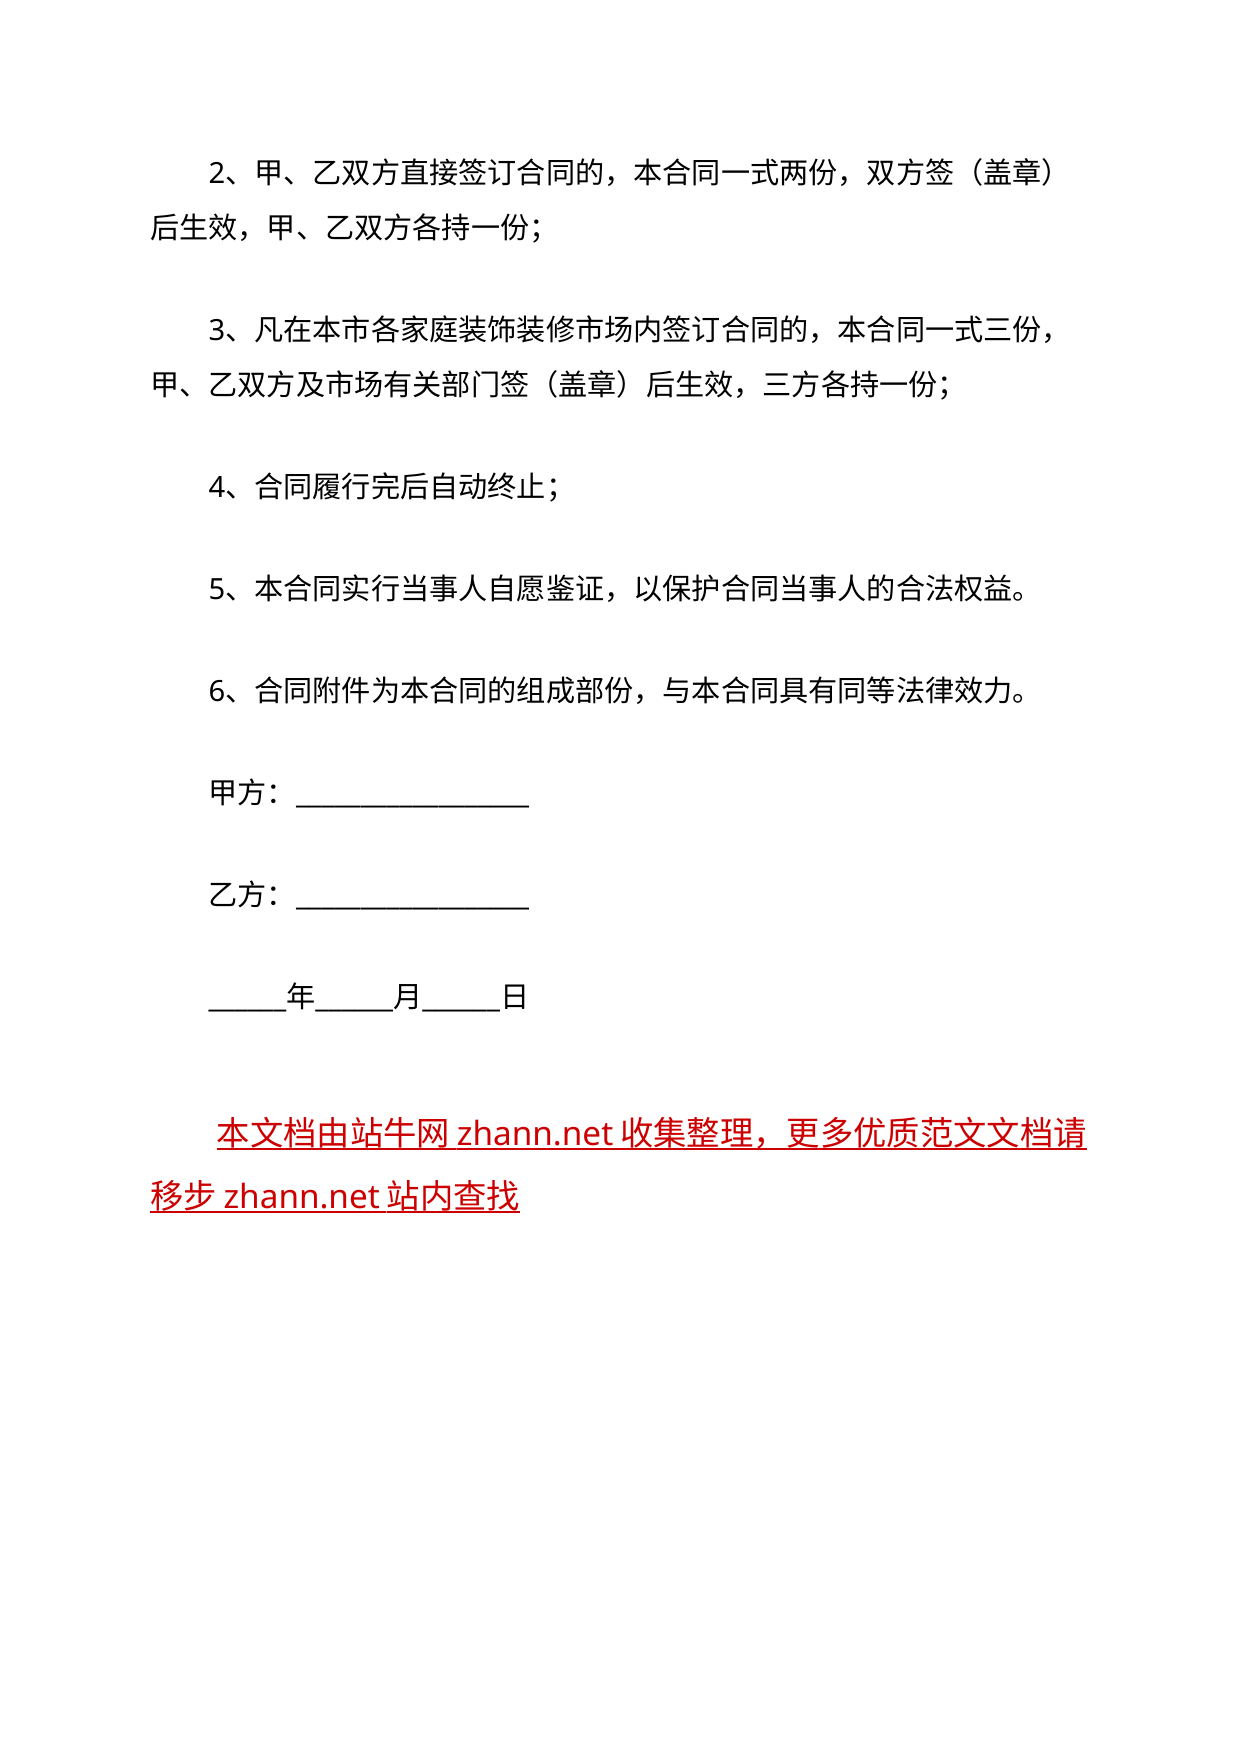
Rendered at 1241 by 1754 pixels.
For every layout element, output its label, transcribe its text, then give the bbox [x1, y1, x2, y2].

text 5、本合同实行当事人自愿鉴证，以保护合同当事人的合法权益。 [150, 566, 1090, 608]
text 甲方：__________________ [150, 769, 1090, 812]
text 3、凡在本市各家庭装饰装修市场内签订合同的，本合同一式三份，甲、乙双方及市场有关部门签（盖章）后生效，三方各持一份； [150, 307, 1090, 404]
text 本文档由站牛网zhann.net收集整理，更多优质范文文档请移步zhann.net站内查找 [150, 1107, 1090, 1218]
text 4、合同履行完后自动终止； [150, 463, 1090, 506]
text ______年______月______日 [150, 973, 1090, 1016]
text 2、甲、乙双方直接签订合同的，本合同一式两份，双方签（盖章）后生效，甲、乙双方各持一份； [150, 150, 1090, 247]
text 6、合同附件为本合同的组成部份，与本合同具有同等法律效力。 [150, 667, 1090, 710]
text 乙方：__________________ [150, 871, 1090, 914]
